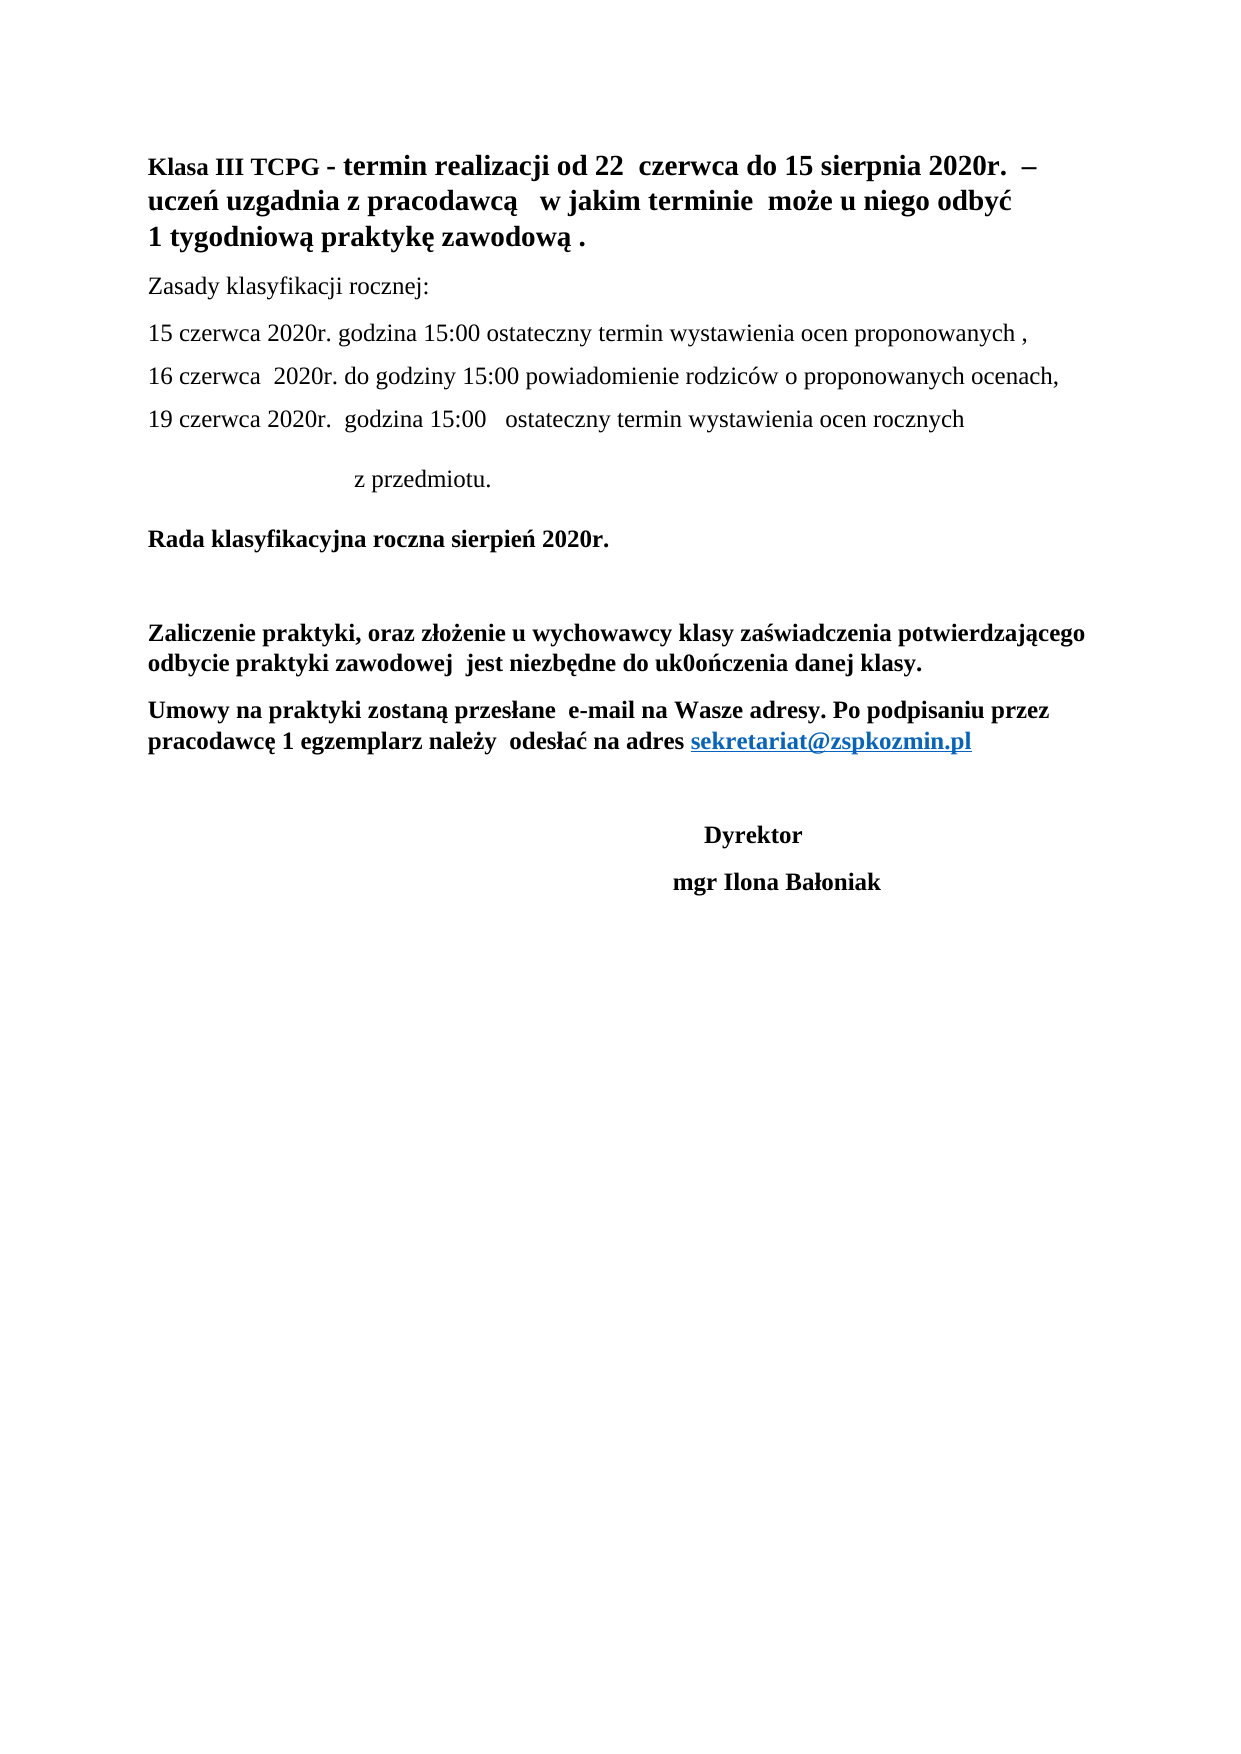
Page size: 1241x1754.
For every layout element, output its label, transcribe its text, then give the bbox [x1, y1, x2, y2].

text mgr Ilona Bałoniak [148, 867, 1093, 896]
text Rada klasyfikacyjna roczna sierpień 2020r. [148, 524, 1093, 552]
text Dyrektor [148, 820, 1093, 849]
text 15 czerwca 2020r. godzina 15:00 ostateczny termin wystawienia ocen proponowanych , 16 czerwca 2020r. do godziny 15:00 powiadomienie rodziców o proponowanych ocenach, 19 czerwca 2020r. godzina 15:00 ostateczny termin wystawienia ocen rocznych [148, 318, 1093, 433]
text Klasa III TCPG - termin realizacji od 22 czerwca do 15 sierpnia 2020r. – uczeń uzgadnia z pracodawcą w jakim terminie może u niego odbyć 1 tygodniową praktykę zawodową . [148, 148, 1093, 252]
text z przedmiotu. [148, 464, 1093, 493]
text Umowy na praktyki zostaną przesłane e-mail na Wasze adresy. Po podpisaniu przez pracodawcę 1 egzemplarz należy odesłać na adres sekretariat@zspkozmin.pl [148, 695, 1093, 754]
text Zasady klasyfikacji rocznej: [148, 271, 1093, 299]
text Zaliczenie praktyki, oraz złożenie u wychowawcy klasy zaświadczenia potwierdzającego odbycie praktyki zawodowej jest niezbędne do uk0ończenia danej klasy. [148, 618, 1093, 677]
